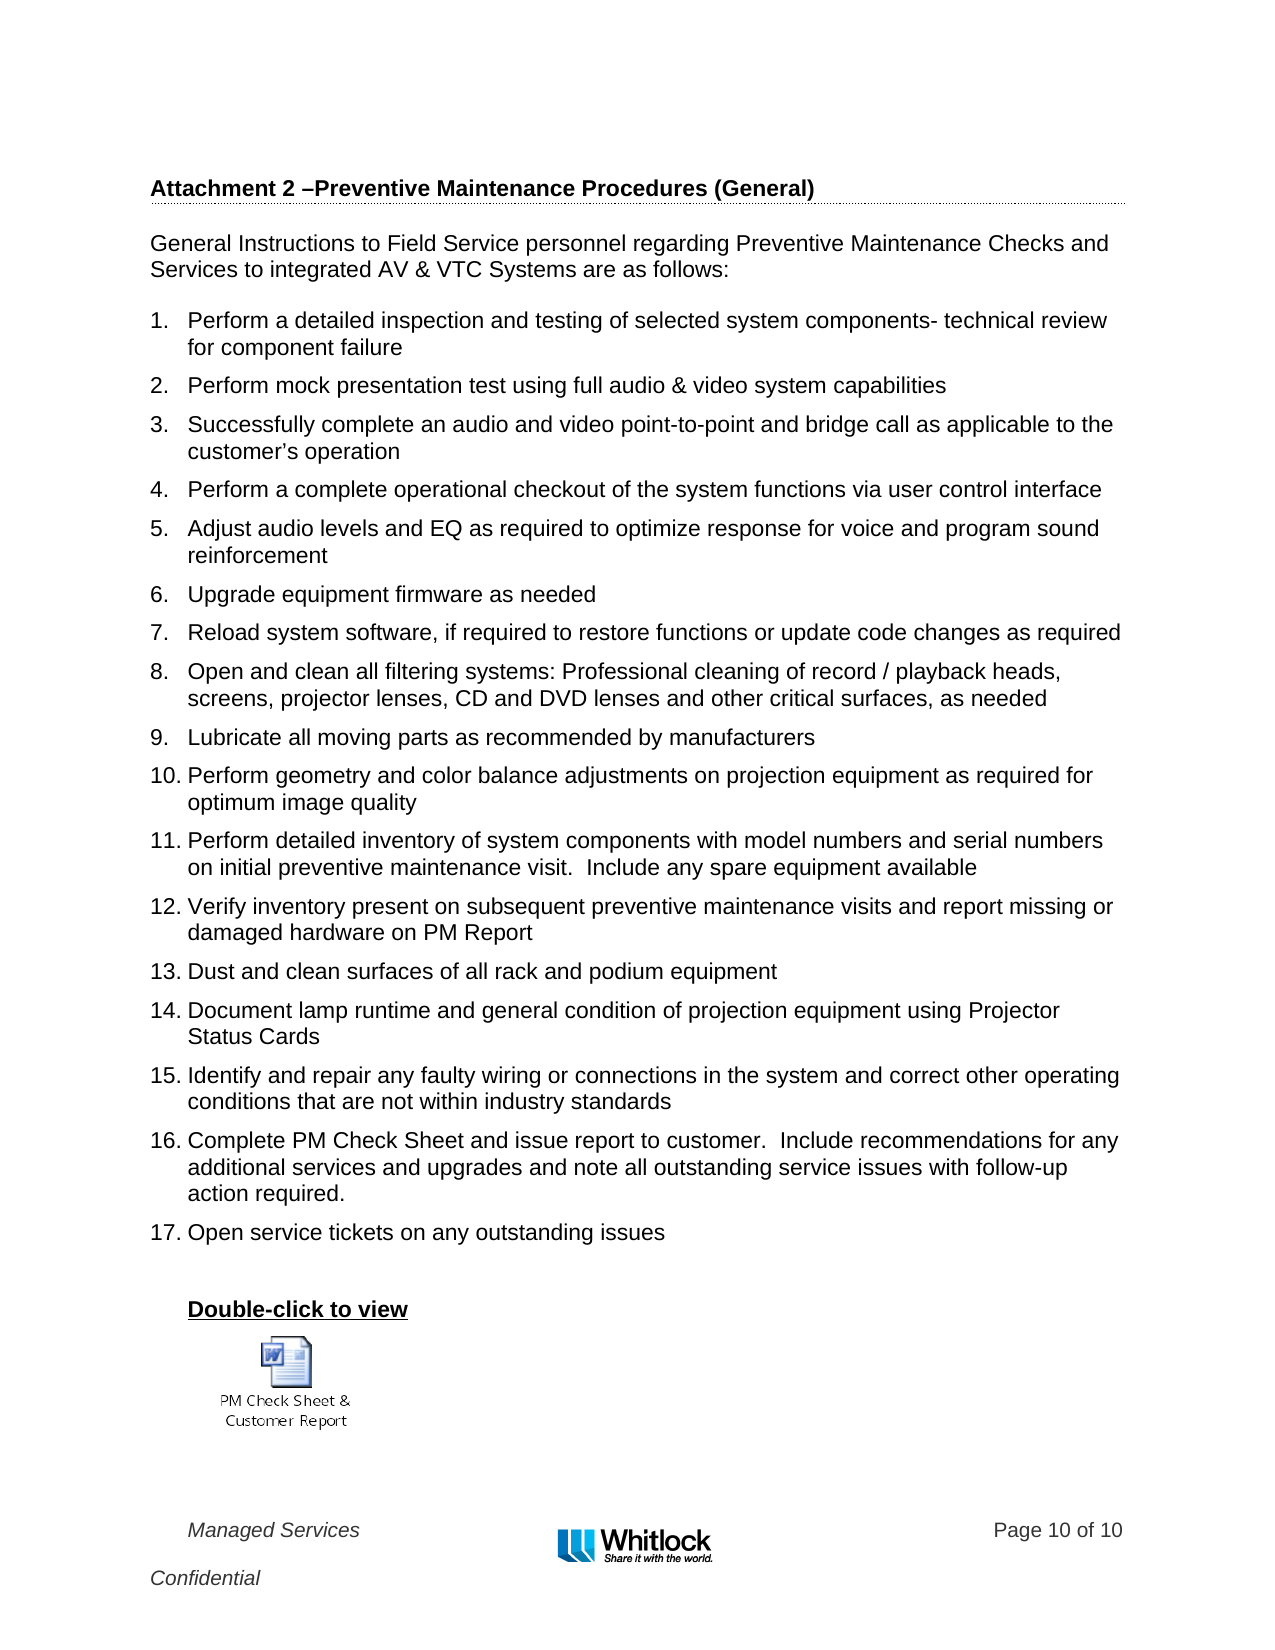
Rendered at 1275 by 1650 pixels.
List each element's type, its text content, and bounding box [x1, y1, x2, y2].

list Lubricate all moving parts as recommended by manufacturers [150, 723, 1125, 750]
list Open service tickets on any outstanding issues [150, 1219, 1125, 1245]
list Complete PM Check Sheet and issue report to customer. Include recommendations for any additional services and upgrades and note all outstanding service issues with follow-up action required. [150, 1127, 1125, 1206]
list Adjust audio levels and EQ as required to optimize response for voice and program sound reinforcement [150, 515, 1125, 568]
text General Instructions to Field Service personnel regarding Preventive Maintenance Checks and Services to integrated AV & VTC Systems are as follows: [150, 229, 1125, 282]
text Double-click to view [187, 1296, 1125, 1323]
list Perform geometry and color balance adjustments on projection equipment as required for optimum image quality [150, 762, 1125, 815]
list Successfully complete an audio and video point-to-point and bridge call as applicable to the customer’s operation [150, 411, 1125, 464]
list Verify inventory present on subsequent preventive maintenance visits and report missing or damaged hardware on PM Report [150, 893, 1125, 945]
list Perform mock presentation test using full audio & video system capabilities [150, 372, 1125, 399]
list Open and clean all filtering systems: Professional cleaning of record / playback heads, screens, projector lenses, CD and DVD lenses and other critical surfaces, as needed [150, 658, 1125, 711]
list Upgrade equipment firmware as needed [150, 581, 1125, 607]
subtitle Attachment 2 –Preventive Maintenance Procedures (General) [150, 175, 1125, 204]
list Reload system software, if required to restore functions or update code changes as required [150, 619, 1125, 646]
picture [552, 1521, 717, 1573]
list Perform detailed inventory of system components with model numbers and serial numbers on initial preventive maintenance visit. Include any spare equipment available [150, 827, 1125, 880]
list Dust and clean surfaces of all rack and podium equipment [150, 958, 1125, 984]
list Perform a detailed inspection and testing of selected system components- technical review for component failure [150, 307, 1125, 360]
list Identify and repair any faulty wiring or connections in the system and correct other operating conditions that are not within industry standards [150, 1062, 1125, 1115]
list Perform a complete operational checkout of the system functions via user control interface [150, 476, 1125, 503]
list Document lamp runtime and general condition of projection equipment using Projector Status Cards [150, 997, 1125, 1049]
